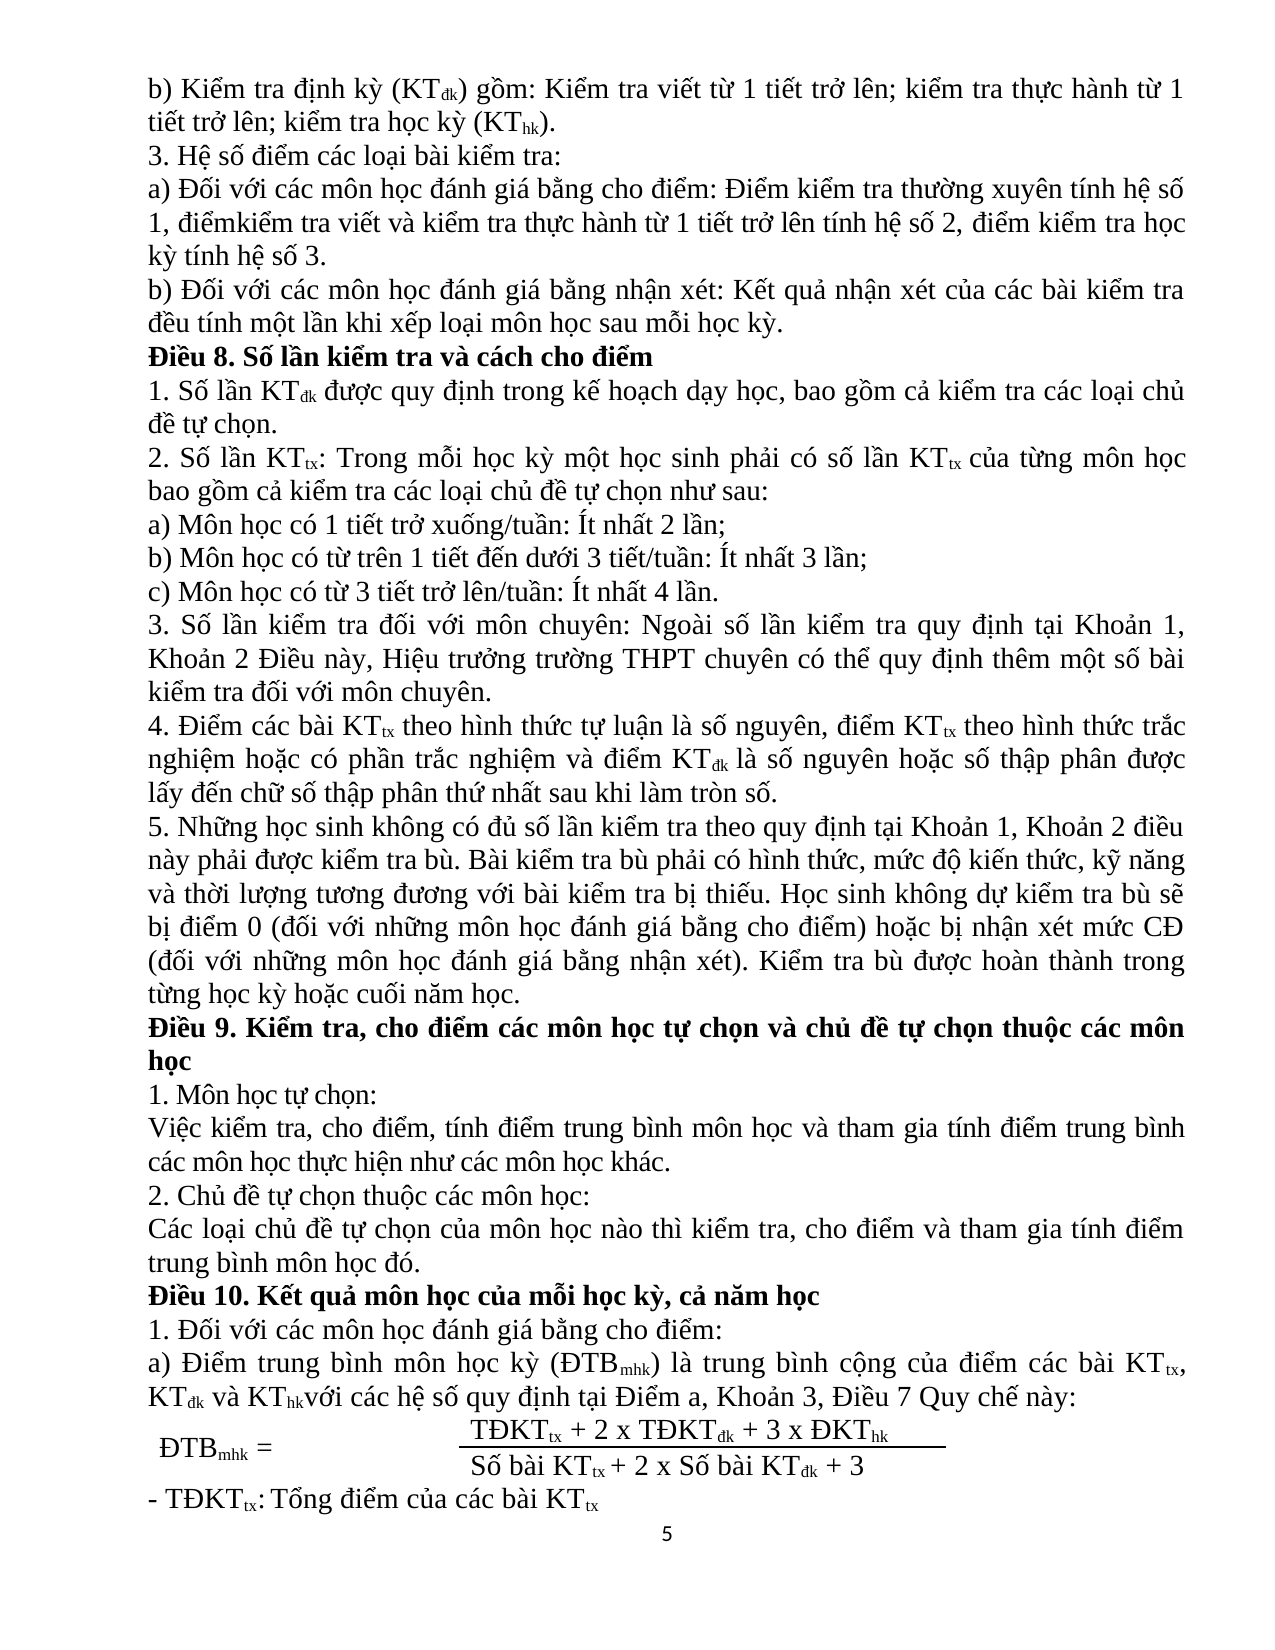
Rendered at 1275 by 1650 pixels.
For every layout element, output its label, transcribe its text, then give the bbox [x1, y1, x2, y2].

text 2. Chủ đề tự chọn thuộc các môn học: [148, 1178, 1186, 1211]
text Việc kiểm tra, cho điểm, tính điểm trung bình môn học và tham gia tính điểm trung bình các môn học thực hiện như các môn học khác. [148, 1111, 1186, 1178]
text b) Kiểm tra định kỳ (KTđk) gồm: Kiểm tra viết từ 1 tiết trở lên; kiểm tra thực hành từ 1 tiết trở lên; kiểm tra học kỳ (KThk). [148, 71, 1186, 138]
text 2. Số lần KTtx: Trong mỗi học kỳ một học sinh phải có số lần KTtx của từng môn học bao gồm cả kiểm tra các loại chủ đề tự chọn như sau: [148, 440, 1186, 507]
text - TĐKTtx: Tổng điểm của các bài KTtx [148, 1482, 1186, 1515]
text Điều 9. Kiểm tra, cho điểm các môn học tự chọn và chủ đề tự chọn thuộc các môn học [148, 1010, 1186, 1077]
text 1. Số lần KTđk được quy định trong kế hoạch dạy học, bao gồm cả kiểm tra các loại chủ đề tự chọn. [148, 373, 1186, 440]
table_header TĐKTtx + 2 x TĐKTđk + 3 x ĐKThk [459, 1413, 946, 1446]
text Các loại chủ đề tự chọn của môn học nào thì kiểm tra, cho điểm và tham gia tính điểm trung bình môn học đó. [148, 1211, 1186, 1278]
text Điều 10. Kết quả môn học của mỗi học kỳ, cả năm học [148, 1278, 1186, 1312]
table_header ĐTBmhk = [148, 1413, 459, 1482]
text b) Đối với các môn học đánh giá bằng nhận xét: Kết quả nhận xét của các bài kiểm tra đều tính một lần khi xếp loại môn học sau mỗi học kỳ. [148, 272, 1186, 339]
text 1. Đối với các môn học đánh giá bằng cho điểm: [148, 1312, 1186, 1345]
text 5. Những học sinh không có đủ số lần kiểm tra theo quy định tại Khoản 1, Khoản 2 điều này phải được kiểm tra bù. Bài kiểm tra bù phải có hình thức, mức độ kiến thức, kỹ năng và thời lượng tương đương với bài kiểm tra bị thiếu. Học sinh không dự kiểm tra bù sẽ bị điểm 0 (đối với những môn học đánh giá bằng cho điểm) hoặc bị nhận xét mức CĐ (đối với những môn học đánh giá bằng nhận xét). Kiểm tra bù được hoàn thành trong từng học kỳ hoặc cuối năm học. [148, 809, 1186, 1010]
text Điều 8. Số lần kiểm tra và cách cho điểm [148, 339, 1186, 373]
text b) Môn học có từ trên 1 tiết đến dưới 3 tiết/tuần: Ít nhất 3 lần; [148, 540, 1186, 574]
table_cell Số bài KTtx + 2 x Số bài KTđk + 3 [459, 1448, 946, 1482]
text a) Môn học có 1 tiết trở xuống/tuần: Ít nhất 2 lần; [148, 507, 1186, 540]
text 3. Hệ số điểm các loại bài kiểm tra: [148, 138, 1186, 171]
text 1. Môn học tự chọn: [148, 1077, 1186, 1111]
text a) Điểm trung bình môn học kỳ (ĐTBmhk) là trung bình cộng của điểm các bài KTtx, KTđk và KThkvới các hệ số quy định tại Điểm a, Khoản 3, Điều 7 Quy chế này: [148, 1345, 1186, 1412]
text 4. Điểm các bài KTtx theo hình thức tự luận là số nguyên, điểm KTtx theo hình thức trắc nghiệm hoặc có phần trắc nghiệm và điểm KTđk là số nguyên hoặc số thập phân được lấy đến chữ số thập phân thứ nhất sau khi làm tròn số. [148, 708, 1186, 809]
text 3. Số lần kiểm tra đối với môn chuyên: Ngoài số lần kiểm tra quy định tại Khoản 1, Khoản 2 Điều này, Hiệu trưởng trường THPT chuyên có thể quy định thêm một số bài kiểm tra đối với môn chuyên. [148, 607, 1186, 708]
text a) Đối với các môn học đánh giá bằng cho điểm: Điểm kiểm tra thường xuyên tính hệ số 1, điểmkiểm tra viết và kiểm tra thực hành từ 1 tiết trở lên tính hệ số 2, điểm kiểm tra học kỳ tính hệ số 3. [148, 171, 1186, 272]
text c) Môn học có từ 3 tiết trở lên/tuần: Ít nhất 4 lần. [148, 574, 1186, 607]
